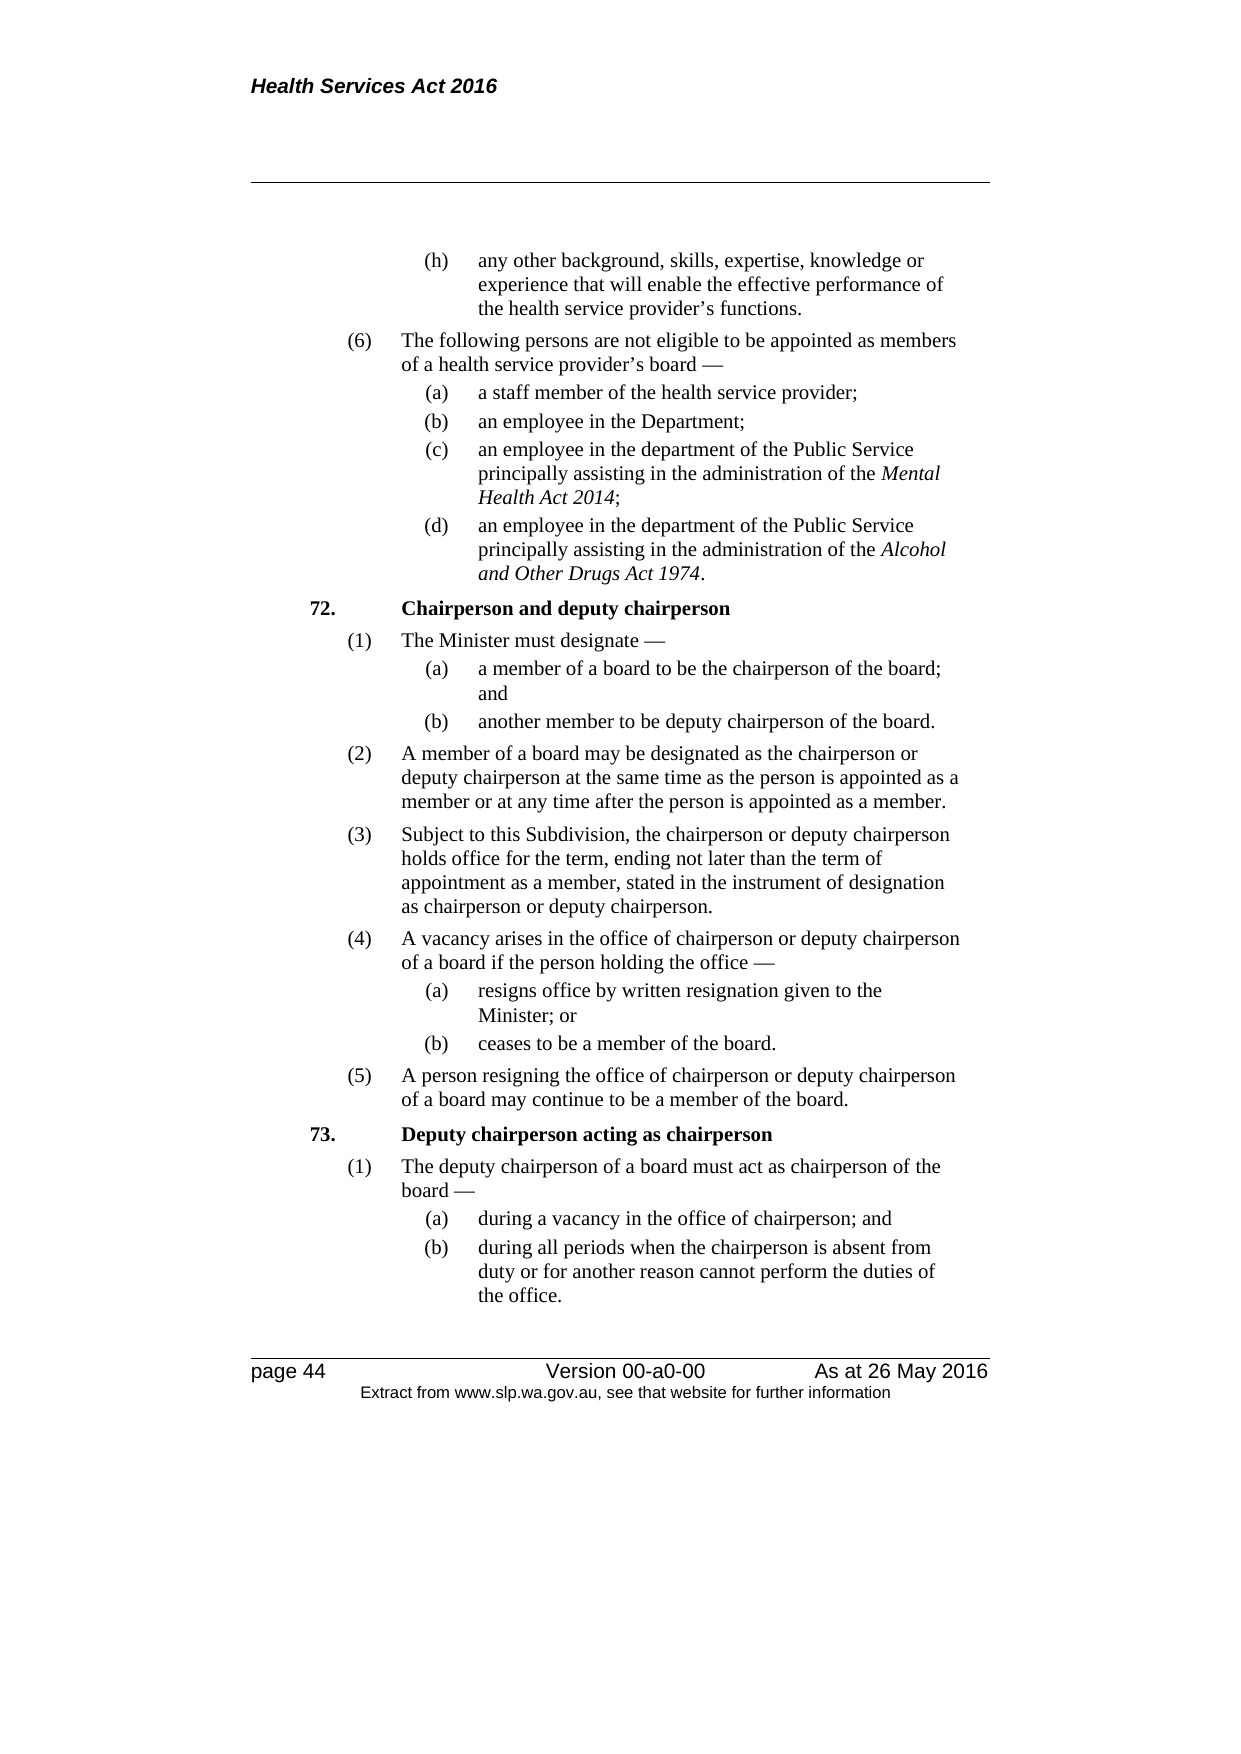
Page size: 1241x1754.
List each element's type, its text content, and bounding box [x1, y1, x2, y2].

text (c) an employee in the department of the Public Service principally assisting in the administration of the Mental Health Act 2014; [389, 437, 960, 509]
text (b) during all periods when the chairperson is absent from duty or for another reason cannot perform the duties of the office. [389, 1234, 960, 1307]
text (a) during a vacancy in the office of chairperson; and [389, 1206, 960, 1230]
text (a) resigns office by written resignation given to the Minister; or [389, 978, 960, 1027]
text (1) The deputy chairperson of a board must act as chairperson of the board — [312, 1154, 960, 1202]
text (b) another member to be deputy chairperson of the board. [389, 709, 960, 733]
text (2) A member of a board may be designated as the chairperson or deputy chairperson at the same time as the person is appointed as a member or at any time after the person is appointed as a member. [312, 741, 960, 813]
text (1) The Minister must designate — [312, 628, 960, 652]
subtitle 73. Deputy chairperson acting as chairperson [309, 1122, 960, 1146]
text (6) The following persons are not eligible to be appointed as members of a health service provider’s board — [312, 328, 960, 376]
text (h) any other background, skills, expertise, knowledge or experience that will enable the effective performance of the health service provider’s functions. [389, 247, 960, 320]
text (a) a member of a board to be the chairperson of the board; and [389, 656, 960, 704]
text (b) an employee in the Department; [389, 408, 960, 433]
subtitle 72. Chairperson and deputy chairperson [309, 596, 960, 620]
text (4) A vacancy arises in the office of chairperson or deputy chairperson of a board if the person holding the office — [312, 926, 960, 974]
text (d) an employee in the department of the Public Service principally assisting in the administration of the Alcohol and Other Drugs Act 1974. [389, 513, 960, 585]
text (b) ceases to be a member of the board. [389, 1031, 960, 1055]
text (5) A person resigning the office of chairperson or deputy chairperson of a board may continue to be a member of the board. [312, 1063, 960, 1111]
text (3) Subject to this Subdivision, the chairperson or deputy chairperson holds office for the term, ending not later than the term of appointment as a member, stated in the instrument of designation as chairperson or deputy chairperson. [312, 822, 960, 918]
text (a) a staff member of the health service provider; [389, 380, 960, 404]
